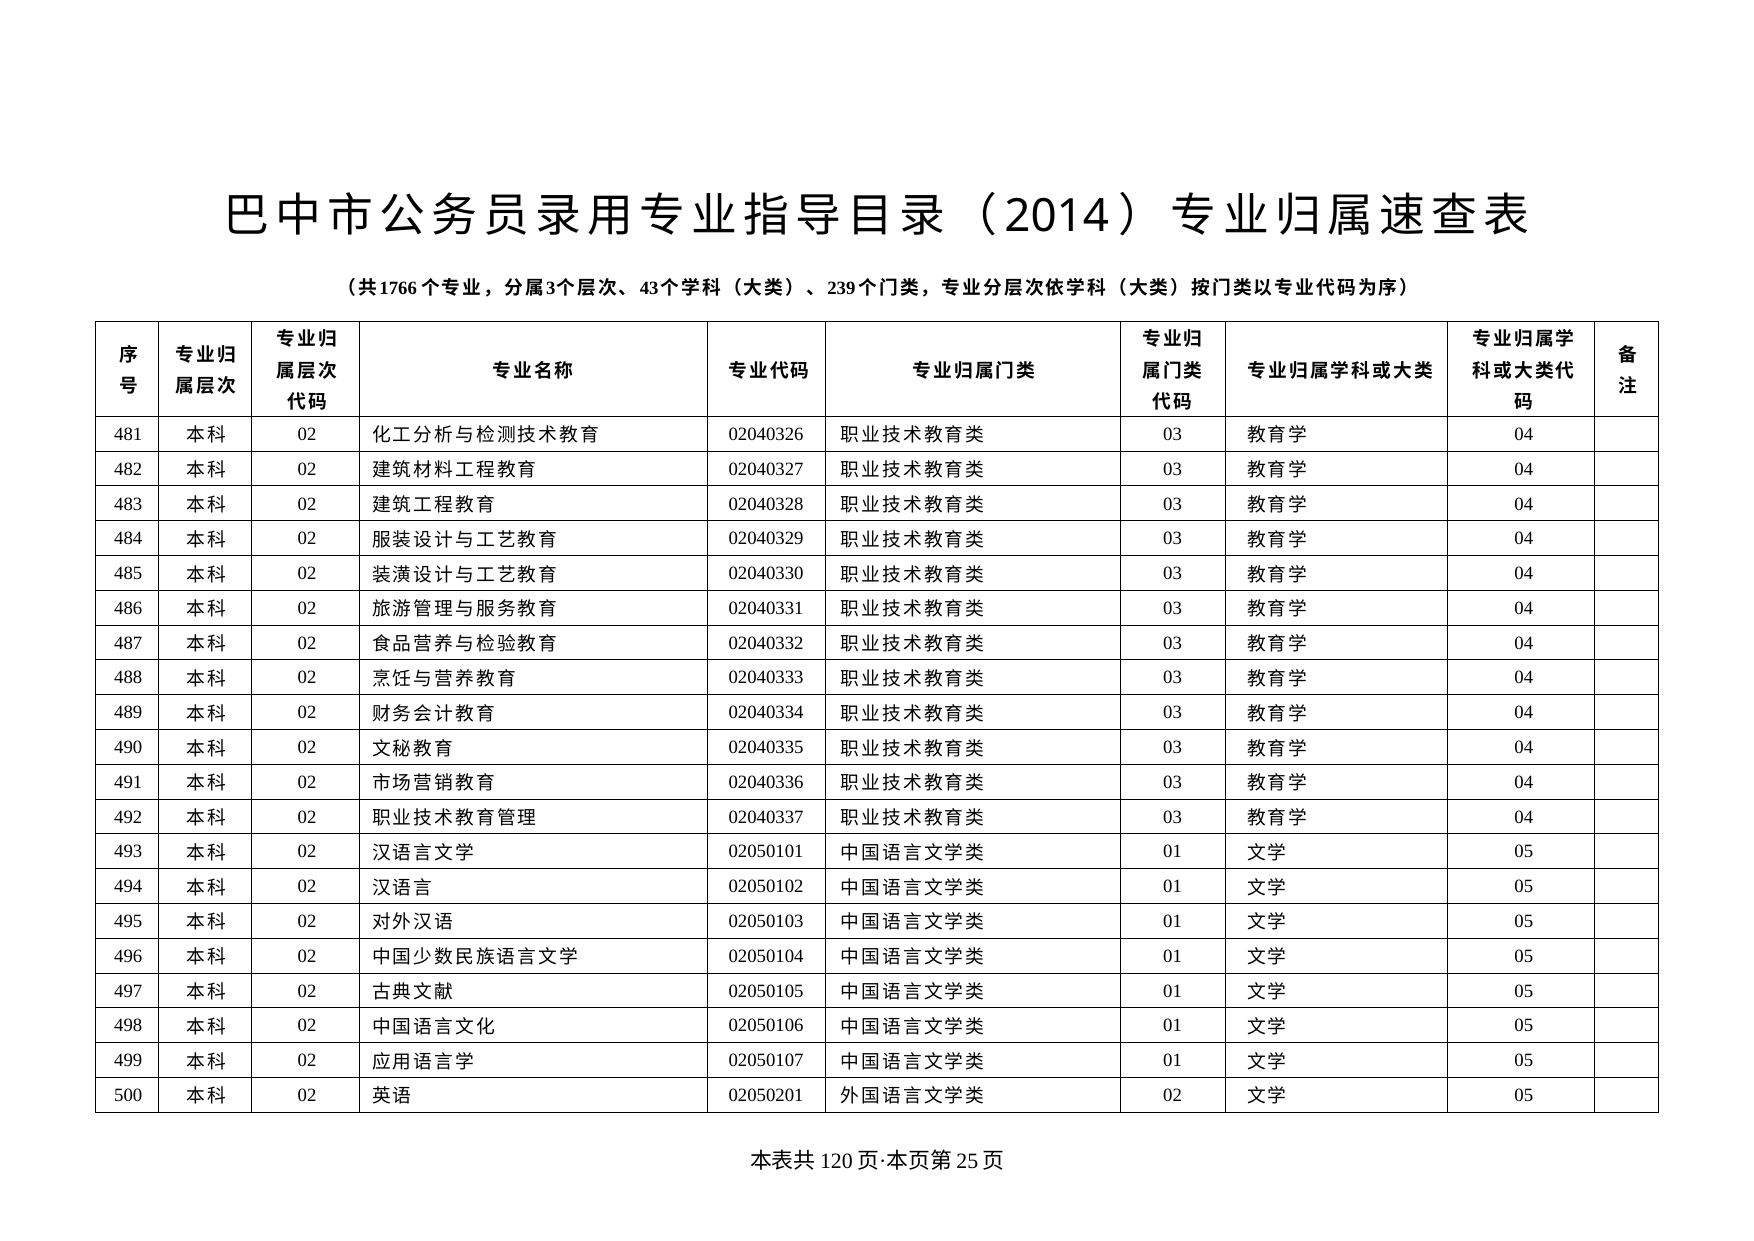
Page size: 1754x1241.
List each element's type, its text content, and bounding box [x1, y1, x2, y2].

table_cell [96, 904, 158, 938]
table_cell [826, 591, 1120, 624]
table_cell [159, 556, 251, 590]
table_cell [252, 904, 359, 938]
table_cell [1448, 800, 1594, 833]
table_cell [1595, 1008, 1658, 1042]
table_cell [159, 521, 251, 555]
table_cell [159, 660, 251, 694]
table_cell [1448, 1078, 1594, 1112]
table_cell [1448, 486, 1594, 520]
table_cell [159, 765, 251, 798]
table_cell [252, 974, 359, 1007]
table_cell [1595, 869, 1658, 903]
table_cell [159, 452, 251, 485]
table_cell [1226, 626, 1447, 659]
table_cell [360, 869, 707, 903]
table_cell 专业归属学科或大类代码 [1448, 322, 1594, 416]
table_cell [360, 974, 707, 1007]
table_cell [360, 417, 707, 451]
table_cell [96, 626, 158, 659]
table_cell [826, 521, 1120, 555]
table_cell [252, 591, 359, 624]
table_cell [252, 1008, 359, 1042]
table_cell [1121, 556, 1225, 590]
table_cell 专业归属层次 [159, 322, 251, 416]
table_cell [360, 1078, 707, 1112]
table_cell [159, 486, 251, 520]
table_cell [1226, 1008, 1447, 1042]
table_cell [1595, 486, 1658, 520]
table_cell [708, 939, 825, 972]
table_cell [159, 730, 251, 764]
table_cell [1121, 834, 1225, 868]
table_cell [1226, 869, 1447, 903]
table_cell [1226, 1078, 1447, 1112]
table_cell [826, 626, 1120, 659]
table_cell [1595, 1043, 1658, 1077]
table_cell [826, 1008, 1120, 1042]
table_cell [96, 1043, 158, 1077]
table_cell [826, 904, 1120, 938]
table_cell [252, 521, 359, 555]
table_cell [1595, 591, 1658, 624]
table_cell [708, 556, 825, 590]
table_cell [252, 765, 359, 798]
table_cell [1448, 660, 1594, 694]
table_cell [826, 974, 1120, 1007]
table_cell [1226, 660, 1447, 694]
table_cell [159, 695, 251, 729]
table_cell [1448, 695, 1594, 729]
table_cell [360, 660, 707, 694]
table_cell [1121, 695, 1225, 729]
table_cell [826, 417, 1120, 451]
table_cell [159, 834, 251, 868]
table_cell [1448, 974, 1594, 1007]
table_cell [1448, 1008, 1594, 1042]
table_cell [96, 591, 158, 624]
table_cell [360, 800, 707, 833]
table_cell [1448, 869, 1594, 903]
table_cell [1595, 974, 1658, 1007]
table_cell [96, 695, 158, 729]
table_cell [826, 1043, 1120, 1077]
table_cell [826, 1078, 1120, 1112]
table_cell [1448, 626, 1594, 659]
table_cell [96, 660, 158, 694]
table_cell 序号 [96, 322, 158, 416]
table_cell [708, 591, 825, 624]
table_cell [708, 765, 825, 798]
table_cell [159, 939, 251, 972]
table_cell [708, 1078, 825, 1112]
table_cell 专业归属门类代码 [1121, 322, 1225, 416]
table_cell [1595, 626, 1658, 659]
table_cell 专业代码 [708, 322, 825, 416]
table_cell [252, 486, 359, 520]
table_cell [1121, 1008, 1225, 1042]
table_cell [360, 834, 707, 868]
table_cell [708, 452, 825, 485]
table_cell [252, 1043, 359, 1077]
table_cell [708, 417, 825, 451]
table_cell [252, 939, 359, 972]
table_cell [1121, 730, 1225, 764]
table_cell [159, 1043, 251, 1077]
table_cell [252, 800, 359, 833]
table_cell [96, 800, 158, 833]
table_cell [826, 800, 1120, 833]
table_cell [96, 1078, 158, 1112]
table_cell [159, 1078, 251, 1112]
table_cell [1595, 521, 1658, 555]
table_cell 专业名称 [360, 322, 707, 416]
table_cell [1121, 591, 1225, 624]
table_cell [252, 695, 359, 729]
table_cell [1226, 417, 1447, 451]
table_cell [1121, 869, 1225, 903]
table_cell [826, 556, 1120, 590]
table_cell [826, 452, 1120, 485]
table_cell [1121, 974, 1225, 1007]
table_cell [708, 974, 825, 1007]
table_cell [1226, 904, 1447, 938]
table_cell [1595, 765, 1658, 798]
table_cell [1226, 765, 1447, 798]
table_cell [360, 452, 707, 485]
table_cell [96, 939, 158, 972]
table_cell 专业归属层次代码 [252, 322, 359, 416]
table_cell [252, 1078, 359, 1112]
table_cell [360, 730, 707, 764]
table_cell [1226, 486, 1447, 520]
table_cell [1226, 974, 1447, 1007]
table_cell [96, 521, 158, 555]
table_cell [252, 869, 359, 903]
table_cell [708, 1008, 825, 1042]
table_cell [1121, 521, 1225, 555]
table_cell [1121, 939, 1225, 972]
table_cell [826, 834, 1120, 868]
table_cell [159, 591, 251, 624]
table_header 巴中市公务员录用专业指导目录（2014）专业归属速查表 [96, 173, 1658, 251]
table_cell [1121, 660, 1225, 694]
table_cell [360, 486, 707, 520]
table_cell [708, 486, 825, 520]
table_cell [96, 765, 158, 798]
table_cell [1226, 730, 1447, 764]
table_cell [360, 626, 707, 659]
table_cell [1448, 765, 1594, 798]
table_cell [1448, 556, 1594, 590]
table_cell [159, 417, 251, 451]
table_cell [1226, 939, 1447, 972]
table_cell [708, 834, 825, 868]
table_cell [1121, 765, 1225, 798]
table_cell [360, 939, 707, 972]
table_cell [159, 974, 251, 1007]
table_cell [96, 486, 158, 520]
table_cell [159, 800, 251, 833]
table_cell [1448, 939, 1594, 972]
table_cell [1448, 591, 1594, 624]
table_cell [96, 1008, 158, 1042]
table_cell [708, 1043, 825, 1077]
table_cell 专业归属门类 [826, 322, 1120, 416]
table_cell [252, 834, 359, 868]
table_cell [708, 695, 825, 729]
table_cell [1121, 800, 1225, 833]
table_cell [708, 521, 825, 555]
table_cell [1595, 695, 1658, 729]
table_cell 备注 [1595, 322, 1658, 416]
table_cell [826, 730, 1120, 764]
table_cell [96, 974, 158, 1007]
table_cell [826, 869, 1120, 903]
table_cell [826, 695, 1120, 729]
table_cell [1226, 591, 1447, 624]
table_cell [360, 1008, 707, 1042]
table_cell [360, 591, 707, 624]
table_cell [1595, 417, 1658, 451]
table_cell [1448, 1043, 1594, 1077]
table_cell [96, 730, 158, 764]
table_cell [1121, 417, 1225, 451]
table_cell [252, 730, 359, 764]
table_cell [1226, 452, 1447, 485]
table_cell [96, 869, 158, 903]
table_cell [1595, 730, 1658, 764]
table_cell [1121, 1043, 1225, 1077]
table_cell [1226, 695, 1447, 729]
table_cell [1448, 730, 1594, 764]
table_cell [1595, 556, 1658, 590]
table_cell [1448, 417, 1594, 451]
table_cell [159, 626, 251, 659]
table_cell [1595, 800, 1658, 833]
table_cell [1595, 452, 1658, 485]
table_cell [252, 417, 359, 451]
table_cell （共1766个专业，分属3个层次、43个学科（大类）、239个门类，专业分层次依学科（大类）按门类以专业代码为序） [96, 251, 1658, 321]
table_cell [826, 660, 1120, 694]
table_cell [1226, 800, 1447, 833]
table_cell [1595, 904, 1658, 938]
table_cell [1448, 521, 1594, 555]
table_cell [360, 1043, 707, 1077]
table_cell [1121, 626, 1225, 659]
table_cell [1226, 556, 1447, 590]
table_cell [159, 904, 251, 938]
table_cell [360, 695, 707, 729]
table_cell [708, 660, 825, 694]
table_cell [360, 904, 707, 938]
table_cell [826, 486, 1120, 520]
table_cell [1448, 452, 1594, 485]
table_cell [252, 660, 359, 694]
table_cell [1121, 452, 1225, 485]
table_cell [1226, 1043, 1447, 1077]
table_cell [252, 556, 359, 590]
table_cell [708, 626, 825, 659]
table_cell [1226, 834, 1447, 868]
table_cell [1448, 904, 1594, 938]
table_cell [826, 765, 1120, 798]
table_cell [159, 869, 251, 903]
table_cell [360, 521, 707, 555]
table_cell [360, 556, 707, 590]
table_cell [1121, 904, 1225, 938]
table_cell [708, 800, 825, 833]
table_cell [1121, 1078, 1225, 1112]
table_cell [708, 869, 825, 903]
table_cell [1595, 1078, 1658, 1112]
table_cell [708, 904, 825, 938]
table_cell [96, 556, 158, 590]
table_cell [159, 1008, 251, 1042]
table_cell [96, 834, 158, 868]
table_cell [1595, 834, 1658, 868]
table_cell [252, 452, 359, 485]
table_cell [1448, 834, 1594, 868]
table_cell 专业归属学科或大类 [1226, 322, 1447, 416]
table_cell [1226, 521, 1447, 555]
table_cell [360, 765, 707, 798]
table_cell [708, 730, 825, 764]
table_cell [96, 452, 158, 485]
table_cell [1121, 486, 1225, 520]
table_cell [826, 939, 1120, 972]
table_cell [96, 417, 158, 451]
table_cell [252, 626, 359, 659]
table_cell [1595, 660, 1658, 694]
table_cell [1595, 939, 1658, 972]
